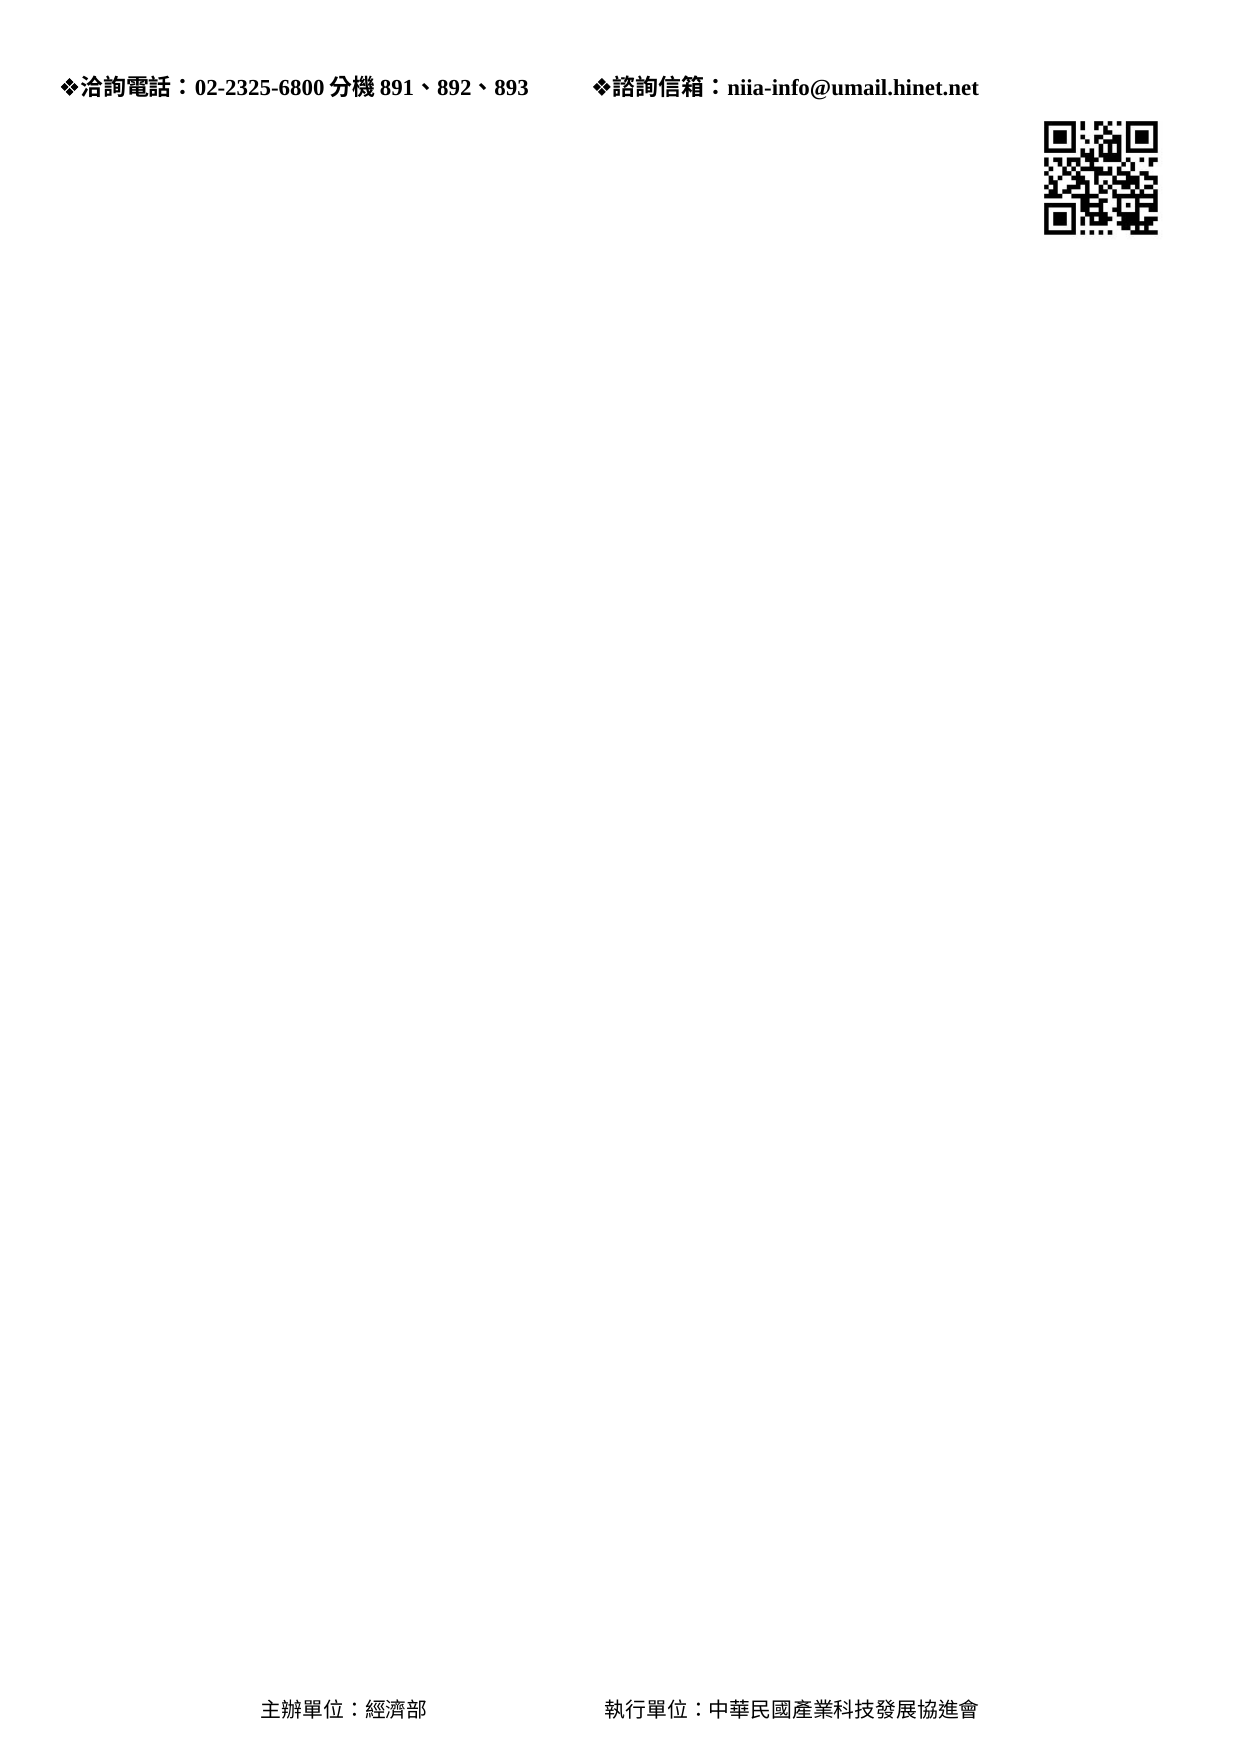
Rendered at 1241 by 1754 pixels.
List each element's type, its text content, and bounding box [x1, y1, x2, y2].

text 洽詢電話：02-2325-6800分機891、892、893 諮詢信箱：niia-info@umail.hinet.net [59, 69, 1181, 102]
picture [1026, 103, 1175, 253]
